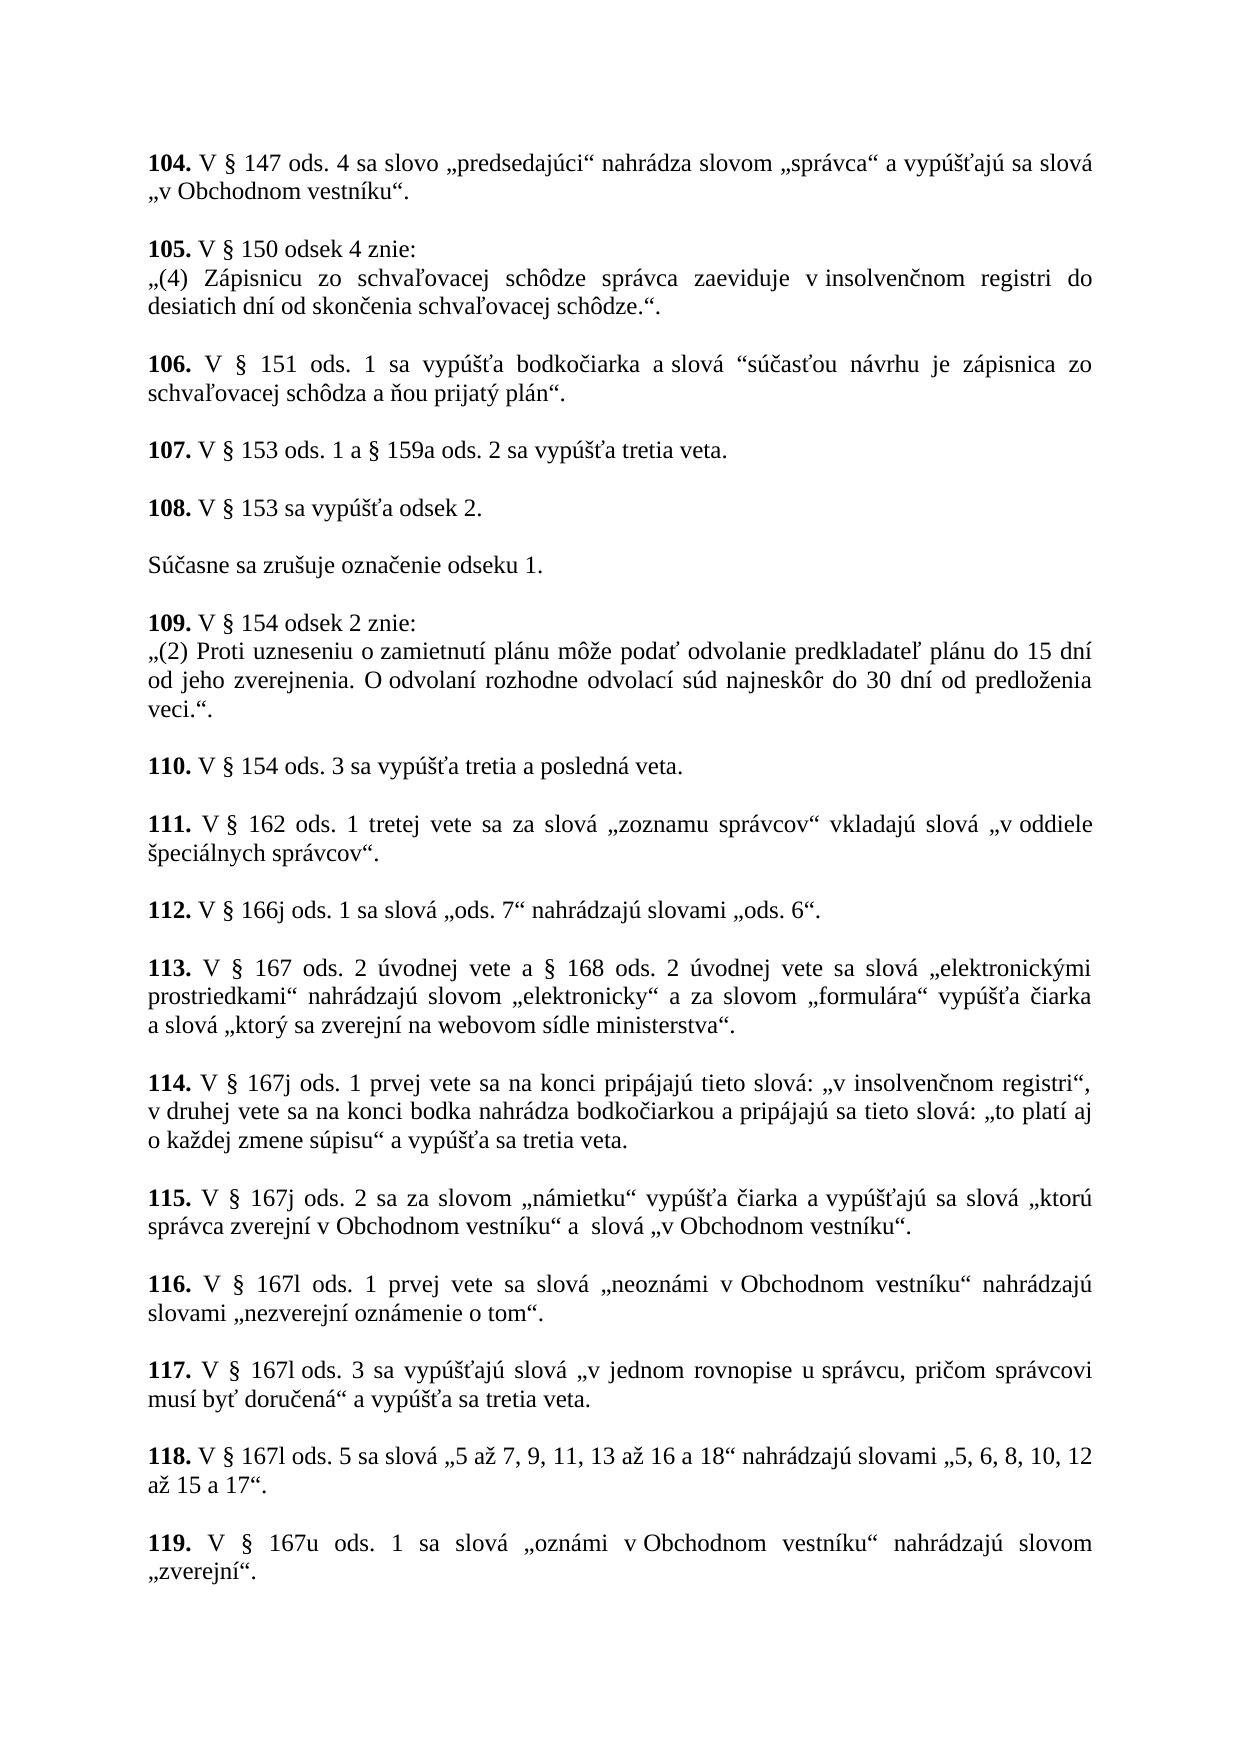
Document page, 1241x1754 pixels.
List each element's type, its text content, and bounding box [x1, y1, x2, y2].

text 110. V § 154 ods. 3 sa vypúšťa tretia a posledná veta. [148, 751, 1093, 780]
text 119. V § 167u ods. 1 sa slová „oznámi v Obchodnom vestníku“ nahrádzajú slovom „zverejní“. [148, 1528, 1093, 1585]
text 108. V § 153 sa vypúšťa odsek 2. [148, 493, 1093, 521]
text 113. V § 167 ods. 2 úvodnej vete a § 168 ods. 2 úvodnej vete sa slová „elektronickými prostriedkami“ nahrádzajú slovom „elektronicky“ a za slovom „formulára“ vypúšťa čiarka a slová „ktorý sa zverejní na webovom sídle ministerstva“. [148, 953, 1093, 1039]
text 117. V § 167l ods. 3 sa vypúšťajú slová „v jednom rovnopise u správcu, pričom správcovi musí byť doručená“ a vypúšťa sa tretia veta. [148, 1355, 1093, 1413]
text 104. V § 147 ods. 4 sa slovo „predsedajúci“ nahrádza slovom „správca“ a vypúšťajú sa slová „v Obchodnom vestníku“. [148, 148, 1093, 205]
text 115. V § 167j ods. 2 sa za slovom „námietku“ vypúšťa čiarka a vypúšťajú sa slová „ktorú správca zverejní v Obchodnom vestníku“ a slová „v Obchodnom vestníku“. [148, 1183, 1093, 1240]
text 114. V § 167j ods. 1 prvej vete sa na konci pripájajú tieto slová: „v insolvenčnom registri“, v druhej vete sa na konci bodka nahrádza bodkočiarkou a pripájajú sa tieto slová: „to platí aj o každej zmene súpisu“ a vypúšťa sa tretia veta. [148, 1068, 1093, 1154]
text „(2) Proti uzneseniu o zamietnutí plánu môže podať odvolanie predkladateľ plánu do 15 dní od jeho zverejnenia. O odvolaní rozhodne odvolací súd najneskôr do 30 dní od predloženia veci.“. [148, 636, 1093, 723]
text 107. V § 153 ods. 1 a § 159a ods. 2 sa vypúšťa tretia veta. [148, 435, 1093, 464]
text 106. V § 151 ods. 1 sa vypúšťa bodkočiarka a slová “súčasťou návrhu je zápisnica zo schvaľovacej schôdza a ňou prijatý plán“. [148, 349, 1093, 406]
text Súčasne sa zrušuje označenie odseku 1. [148, 550, 1093, 579]
text „(4) Zápisnicu zo schvaľovacej schôdze správca zaeviduje v insolvenčnom registri do desiatich dní od skončenia schvaľovacej schôdze.“. [148, 263, 1093, 320]
text 112. V § 166j ods. 1 sa slová „ods. 7“ nahrádzajú slovami „ods. 6“. [148, 895, 1093, 924]
text 109. V § 154 odsek 2 znie: [148, 608, 1093, 636]
text 118. V § 167l ods. 5 sa slová „5 až 7, 9, 11, 13 až 16 a 18“ nahrádzajú slovami „5, 6, 8, 10, 12 až 15 a 17“. [148, 1441, 1093, 1499]
text 111. V § 162 ods. 1 tretej vete sa za slová „zoznamu správcov“ vkladajú slová „v oddiele špeciálnych správcov“. [148, 809, 1093, 866]
text 116. V § 167l ods. 1 prvej vete sa slová „neoznámi v Obchodnom vestníku“ nahrádzajú slovami „nezverejní oznámenie o tom“. [148, 1269, 1093, 1326]
text 105. V § 150 odsek 4 znie: [148, 234, 1093, 263]
